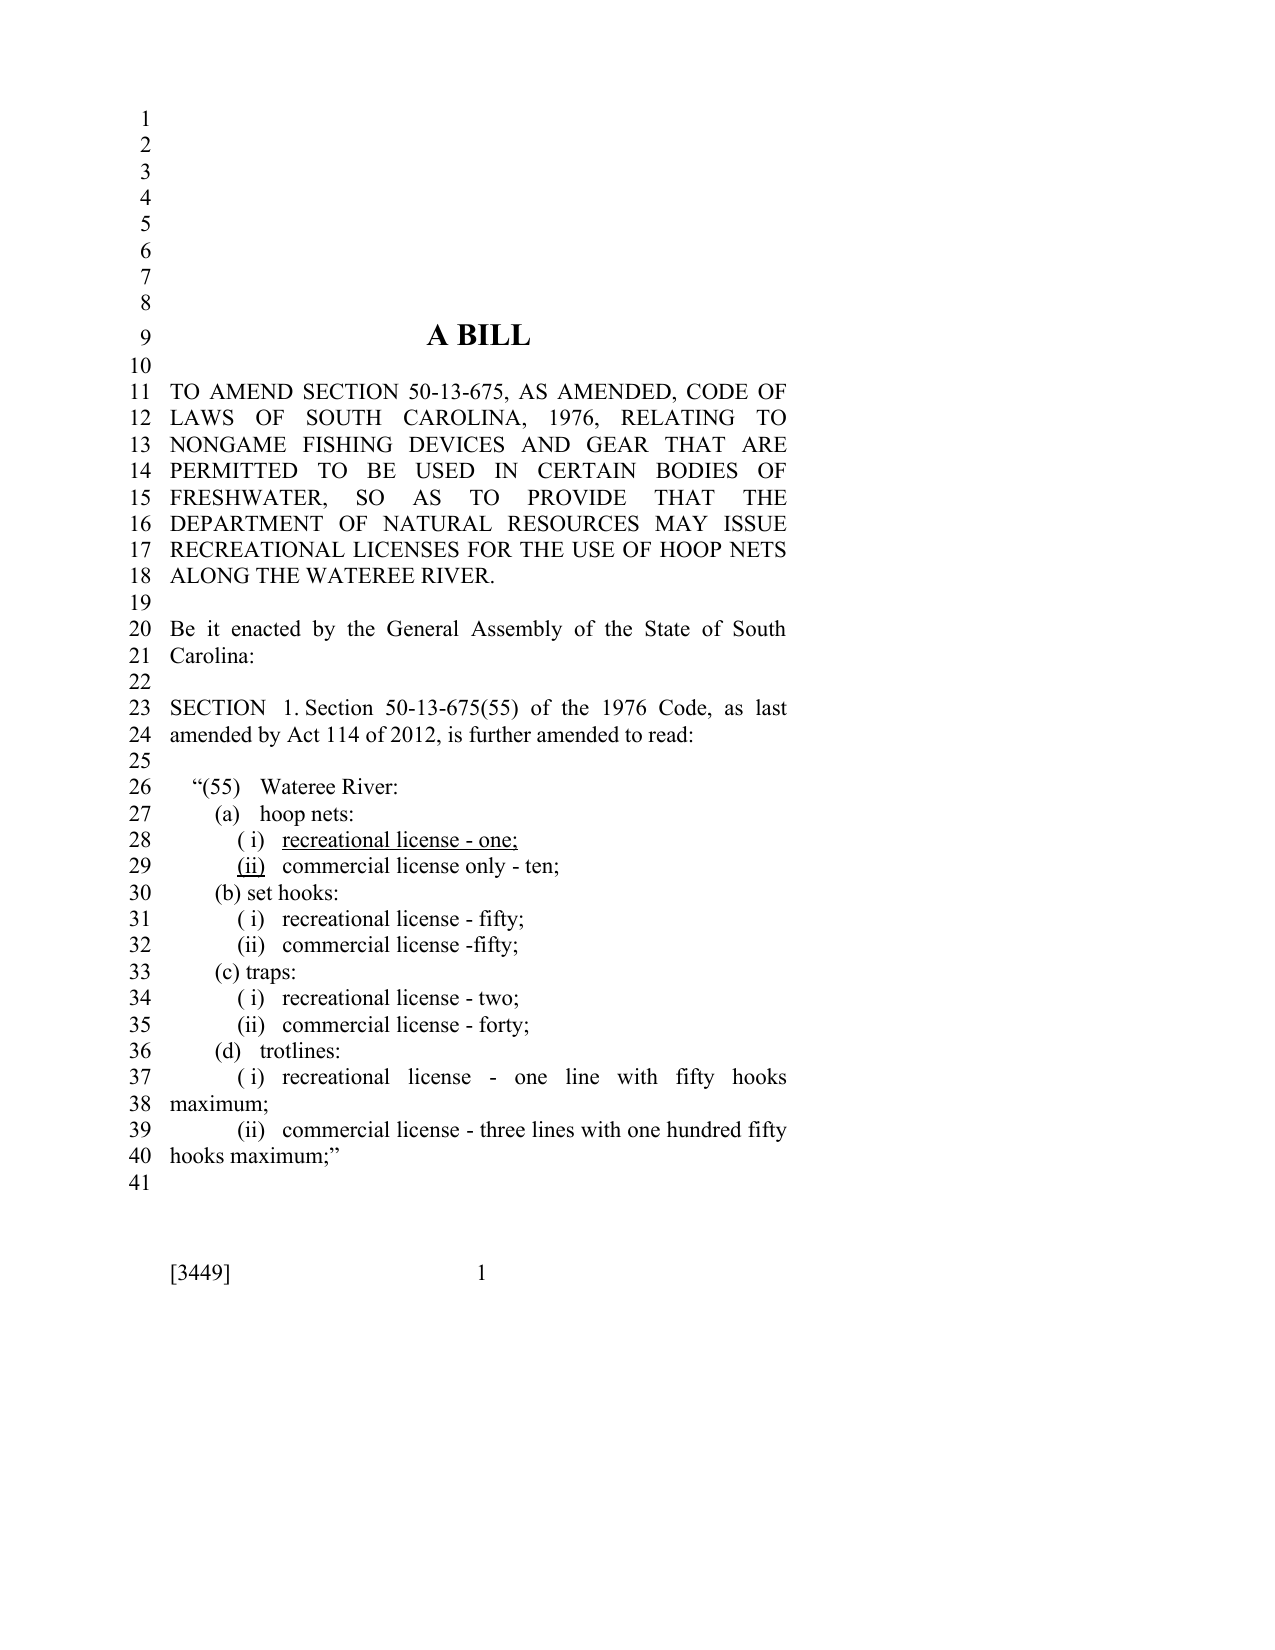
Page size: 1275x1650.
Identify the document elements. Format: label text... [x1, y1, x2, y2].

text (c) traps: [169, 958, 787, 984]
text TO AMEND SECTION 50-13-675, AS AMENDED, CODE OF LAWS OF SOUTH CAROLINA, 1976, RELATING TO NONGAME FISHING DEVICES AND GEAR THAT ARE PERMITTED TO BE USED IN CERTAIN BODIES OF FRESHWATER, SO AS TO PROVIDE THAT THE DEPARTMENT OF NATURAL RESOURCES MAY ISSUE RECREATIONAL LICENSES FOR THE USE OF HOOP NETS ALONG THE WATEREE RIVER. [169, 378, 787, 589]
text ( i) recreational license - one line with fifty hooks maximum; [169, 1063, 787, 1116]
text “(55) Wateree River: [169, 773, 787, 800]
text A BILL [169, 316, 787, 352]
text (d) trotlines: [169, 1037, 787, 1063]
text Be it enacted by the General Assembly of the State of South Carolina: [169, 615, 787, 668]
text ( i) recreational license - two; [169, 984, 787, 1011]
text (ii) commercial license only - ten; [169, 852, 787, 879]
text (ii) commercial license -fifty; [169, 932, 787, 958]
text ( i) recreational license - fifty; [169, 905, 787, 932]
text SECTION 1. Section 50-13-675(55) of the 1976 Code, as last amended by Act 114 of 2012, is further amended to read: [169, 694, 787, 747]
text ( i) recreational license - one; [169, 826, 787, 852]
text (b) set hooks: [169, 879, 787, 905]
text (ii) commercial license - three lines with one hundred fifty hooks maximum;” [169, 1116, 787, 1169]
text (ii) commercial license - forty; [169, 1011, 787, 1037]
text (a) hoop nets: [169, 800, 787, 826]
